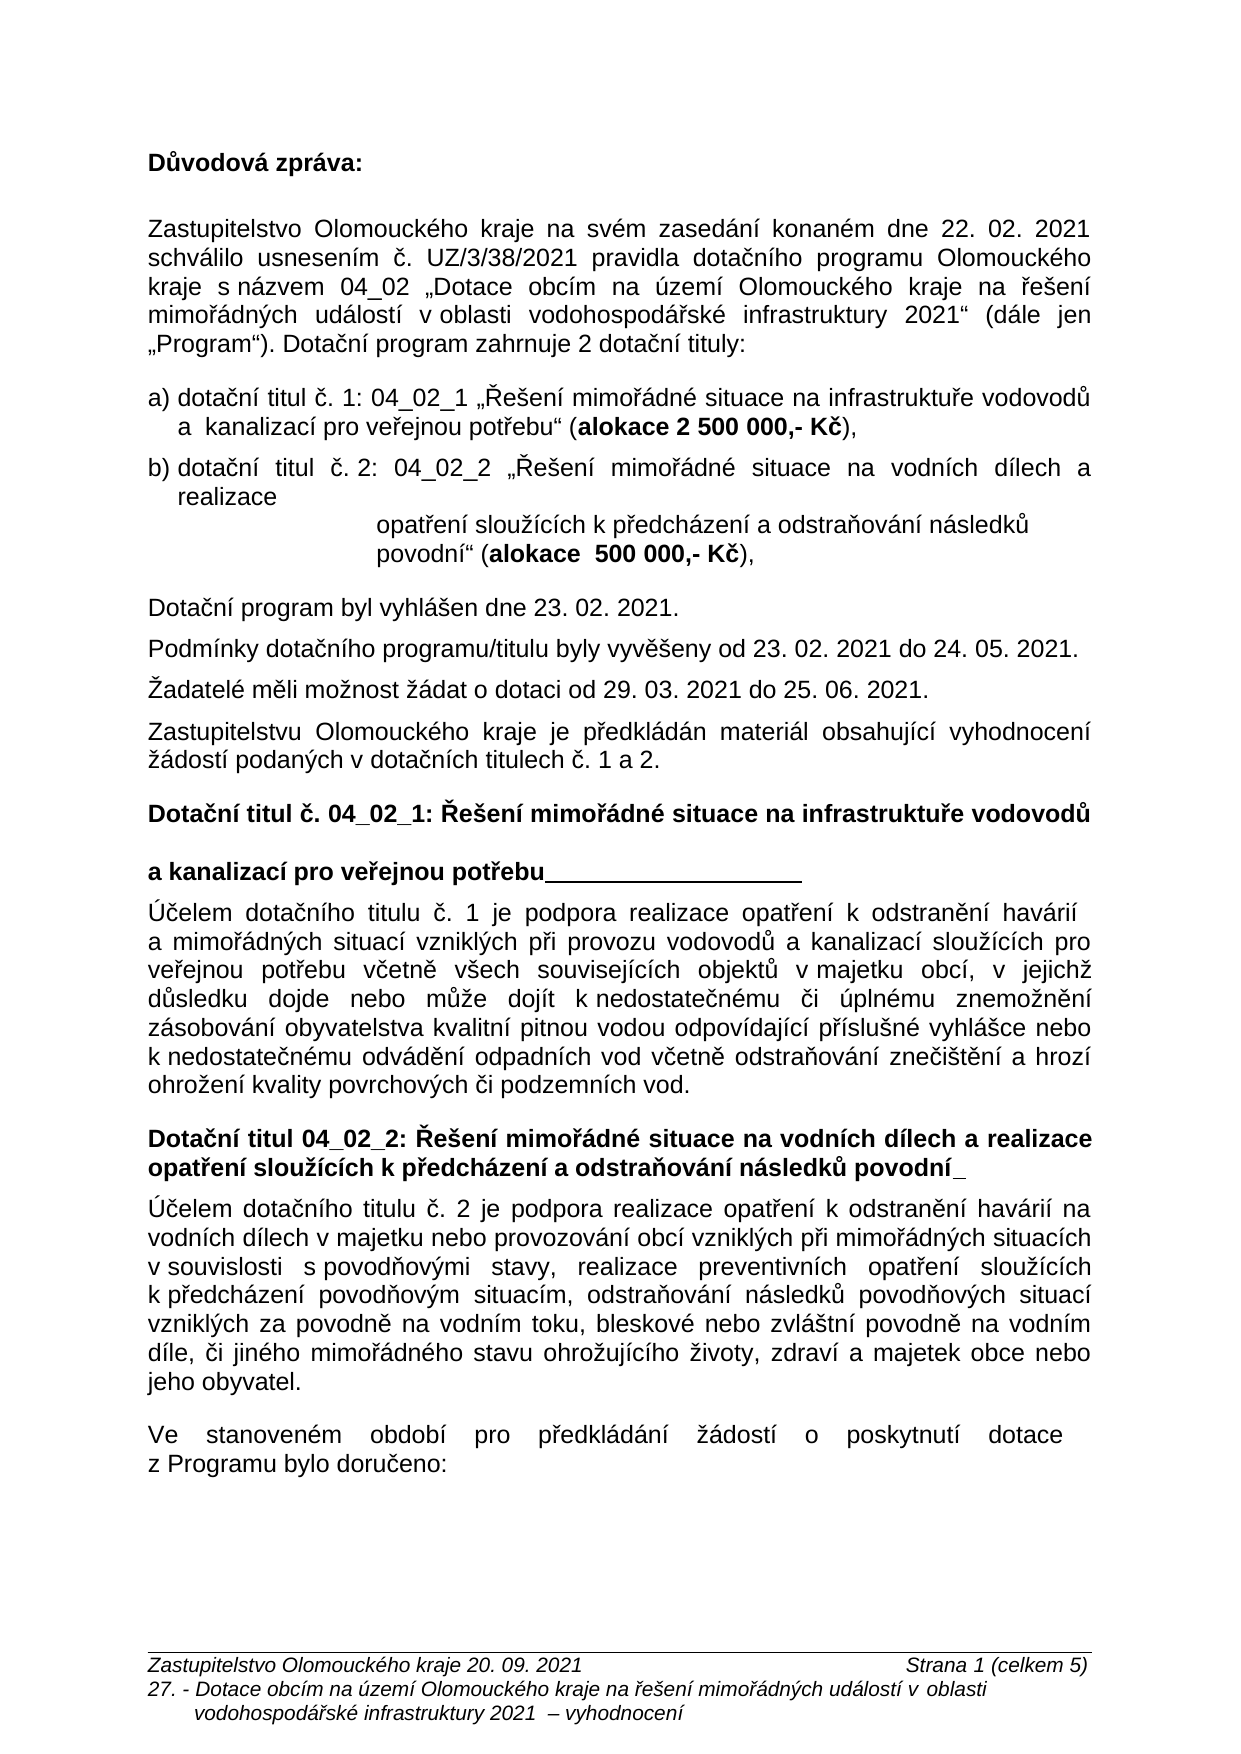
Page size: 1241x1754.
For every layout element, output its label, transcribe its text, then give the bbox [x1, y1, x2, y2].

text Účelem dotačního titulu č. 1 je podpora realizace opatření k odstranění havárií a mimořádných situací vzniklých při provozu vodovodů a kanalizací sloužících pro veřejnou potřebu včetně všech souvisejících objektů v majetku obcí, v jejichž důsledku dojde nebo může dojít k nedostatečnému či úplnému znemožnění zásobování obyvatelstva kvalitní pitnou vodou odpovídající příslušné vyhlášce nebo k nedostatečnému odvádění odpadních vod včetně odstraňování znečištění a hrozí ohrožení kvality povrchových či podzemních vod. [148, 898, 1092, 1099]
text Dotační program byl vyhlášen dne 23. 02. 2021. [148, 593, 1092, 621]
list dotační titul č. 1: 04_02_1 „Řešení mimořádné situace na infrastruktuře vodovodů a kanalizací pro veřejnou potřebu“ (alokace 2 500 000,- Kč), [148, 383, 1092, 440]
list opatření sloužících k předcházení a odstraňování následků [325, 510, 1092, 539]
text Podmínky dotačního programu/titulu byly vyvěšeny od 23. 02. 2021 do 24. 05. 2021. [148, 634, 1092, 663]
text Důvodová zpráva: [148, 148, 1092, 176]
text Zastupitelstvu Olomouckého kraje je předkládán materiál obsahující vyhodnocení žádostí podaných v dotačních titulech č. 1 a 2. [148, 716, 1092, 774]
list povodní“ (alokace 500 000,- Kč), [325, 539, 1092, 568]
text Dotační titul č. 04_02_1: Řešení mimořádné situace na infrastruktuře vodovodů a kanalizací pro veřejnou potřebu [148, 799, 1092, 885]
text Dotační titul 04_02_2: Řešení mimořádné situace na vodních dílech a realizace opatření sloužících k předcházení a odstraňování následků povodní [148, 1124, 1092, 1181]
text Ve stanoveném období pro předkládání žádostí o poskytnutí dotace z Programu bylo doručeno: [148, 1420, 1092, 1478]
list dotační titul č. 2: 04_02_2 „Řešení mimořádné situace na vodních dílech a realizace [148, 453, 1092, 510]
text Žadatelé měli možnost žádat o dotaci od 29. 03. 2021 do 25. 06. 2021. [148, 675, 1092, 704]
text Zastupitelstvo Olomouckého kraje na svém zasedání konaném dne 22. 02. 2021 schválilo usnesením č. UZ/3/38/2021 pravidla dotačního programu Olomouckého kraje s názvem 04_02 „Dotace obcím na území Olomouckého kraje na řešení mimořádných událostí v oblasti vodohospodářské infrastruktury 2021“ (dále jen „Program“). Dotační program zahrnuje 2 dotační tituly: [148, 214, 1092, 358]
text Účelem dotačního titulu č. 2 je podpora realizace opatření k odstranění havárií na vodních dílech v majetku nebo provozování obcí vzniklých při mimořádných situacích v souvislosti s povodňovými stavy, realizace preventivních opatření sloužících k předcházení povodňovým situacím, odstraňování následků povodňových situací vzniklých za povodně na vodním toku, bleskové nebo zvláštní povodně na vodním díle, či jiného mimořádného stavu ohrožujícího životy, zdraví a majetek obce nebo jeho obyvatel. [148, 1194, 1092, 1395]
